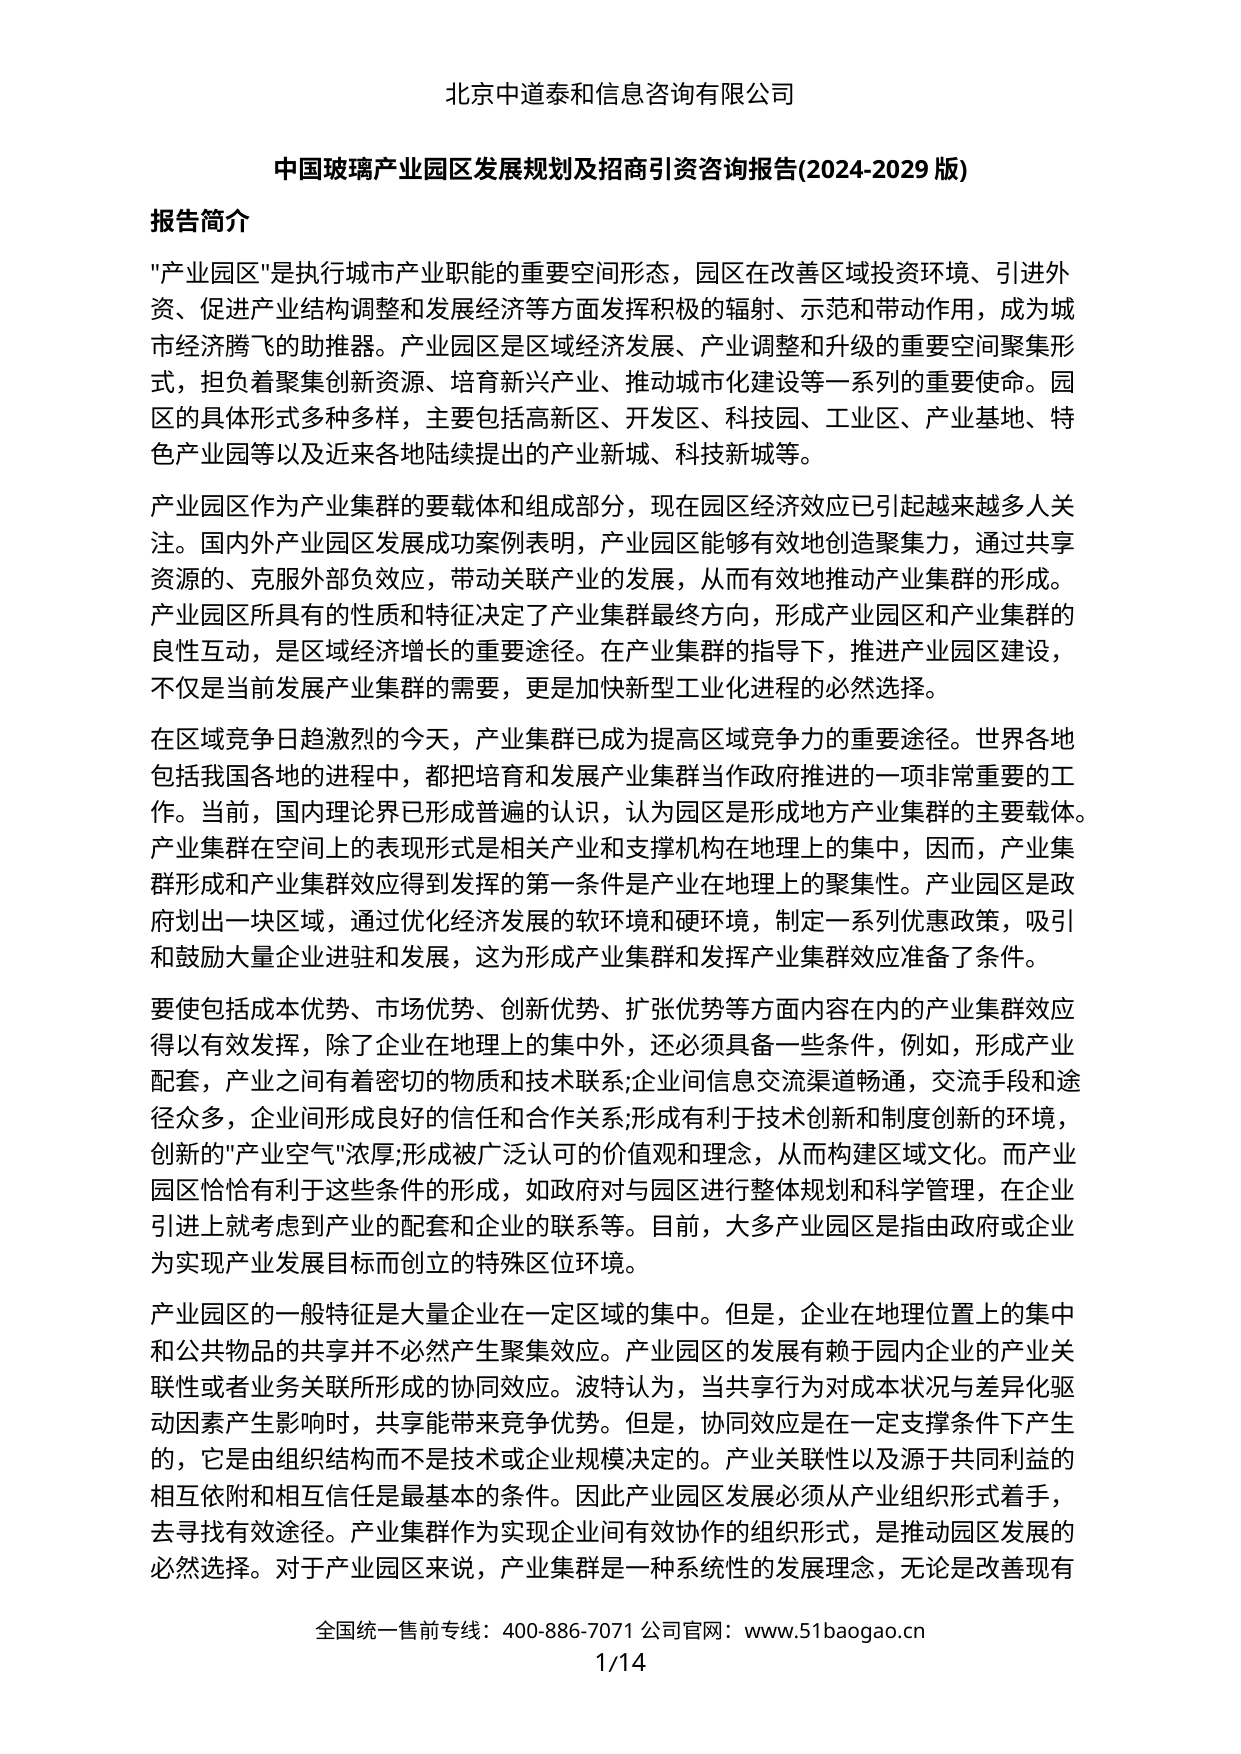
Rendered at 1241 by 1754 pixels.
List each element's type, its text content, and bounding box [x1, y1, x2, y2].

text 报告简介 [150, 202, 1090, 238]
text 产业园区作为产业集群的要载体和组成部分，现在园区经济效应已引起越来越多人关注。国内外产业园区发展成功案例表明，产业园区能够有效地创造聚集力，通过共享资源的、克服外部负效应，带动关联产业的发展，从而有效地推动产业集群的形成。产业园区所具有的性质和特征决定了产业集群最终方向，形成产业园区和产业集群的良性互动，是区域经济增长的重要途径。在产业集群的指导下，推进产业园区建设，不仅是当前发展产业集群的需要，更是加快新型工业化进程的必然选择。 [150, 487, 1090, 704]
text 在区域竞争日趋激烈的今天，产业集群已成为提高区域竞争力的重要途径。世界各地包括我国各地的进程中，都把培育和发展产业集群当作政府推进的一项非常重要的工作。当前，国内理论界已形成普遍的认识，认为园区是形成地方产业集群的主要载体。产业集群在空间上的表现形式是相关产业和支撑机构在地理上的集中，因而，产业集群形成和产业集群效应得到发挥的第一条件是产业在地理上的聚集性。产业园区是政府划出一块区域，通过优化经济发展的软环境和硬环境，制定一系列优惠政策，吸引和鼓励大量企业进驻和发展，这为形成产业集群和发挥产业集群效应准备了条件。 [150, 720, 1090, 974]
text "产业园区"是执行城市产业职能的重要空间形态，园区在改善区域投资环境、引进外资、促进产业结构调整和发展经济等方面发挥积极的辐射、示范和带动作用，成为城市经济腾飞的助推器。产业园区是区域经济发展、产业调整和升级的重要空间聚集形式，担负着聚集创新资源、培育新兴产业、推动城市化建设等一系列的重要使命。园区的具体形式多种多样，主要包括高新区、开发区、科技园、工业区、产业基地、特色产业园等以及近来各地陆续提出的产业新城、科技新城等。 [150, 254, 1090, 471]
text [150, 1295, 1090, 1585]
text 中国玻璃产业园区发展规划及招商引资咨询报告(2024-2029版) [150, 150, 1090, 186]
text 要使包括成本优势、市场优势、创新优势、扩张优势等方面内容在内的产业集群效应得以有效发挥，除了企业在地理上的集中外，还必须具备一些条件，例如，形成产业配套，产业之间有着密切的物质和技术联系;企业间信息交流渠道畅通，交流手段和途径众多，企业间形成良好的信任和合作关系;形成有利于技术创新和制度创新的环境，创新的"产业空气"浓厚;形成被广泛认可的价值观和理念，从而构建区域文化。而产业园区恰恰有利于这些条件的形成，如政府对与园区进行整体规划和科学管理，在企业引进上就考虑到产业的配套和企业的联系等。目前，大多产业园区是指由政府或企业为实现产业发展目标而创立的特殊区位环境。 [150, 989, 1090, 1279]
